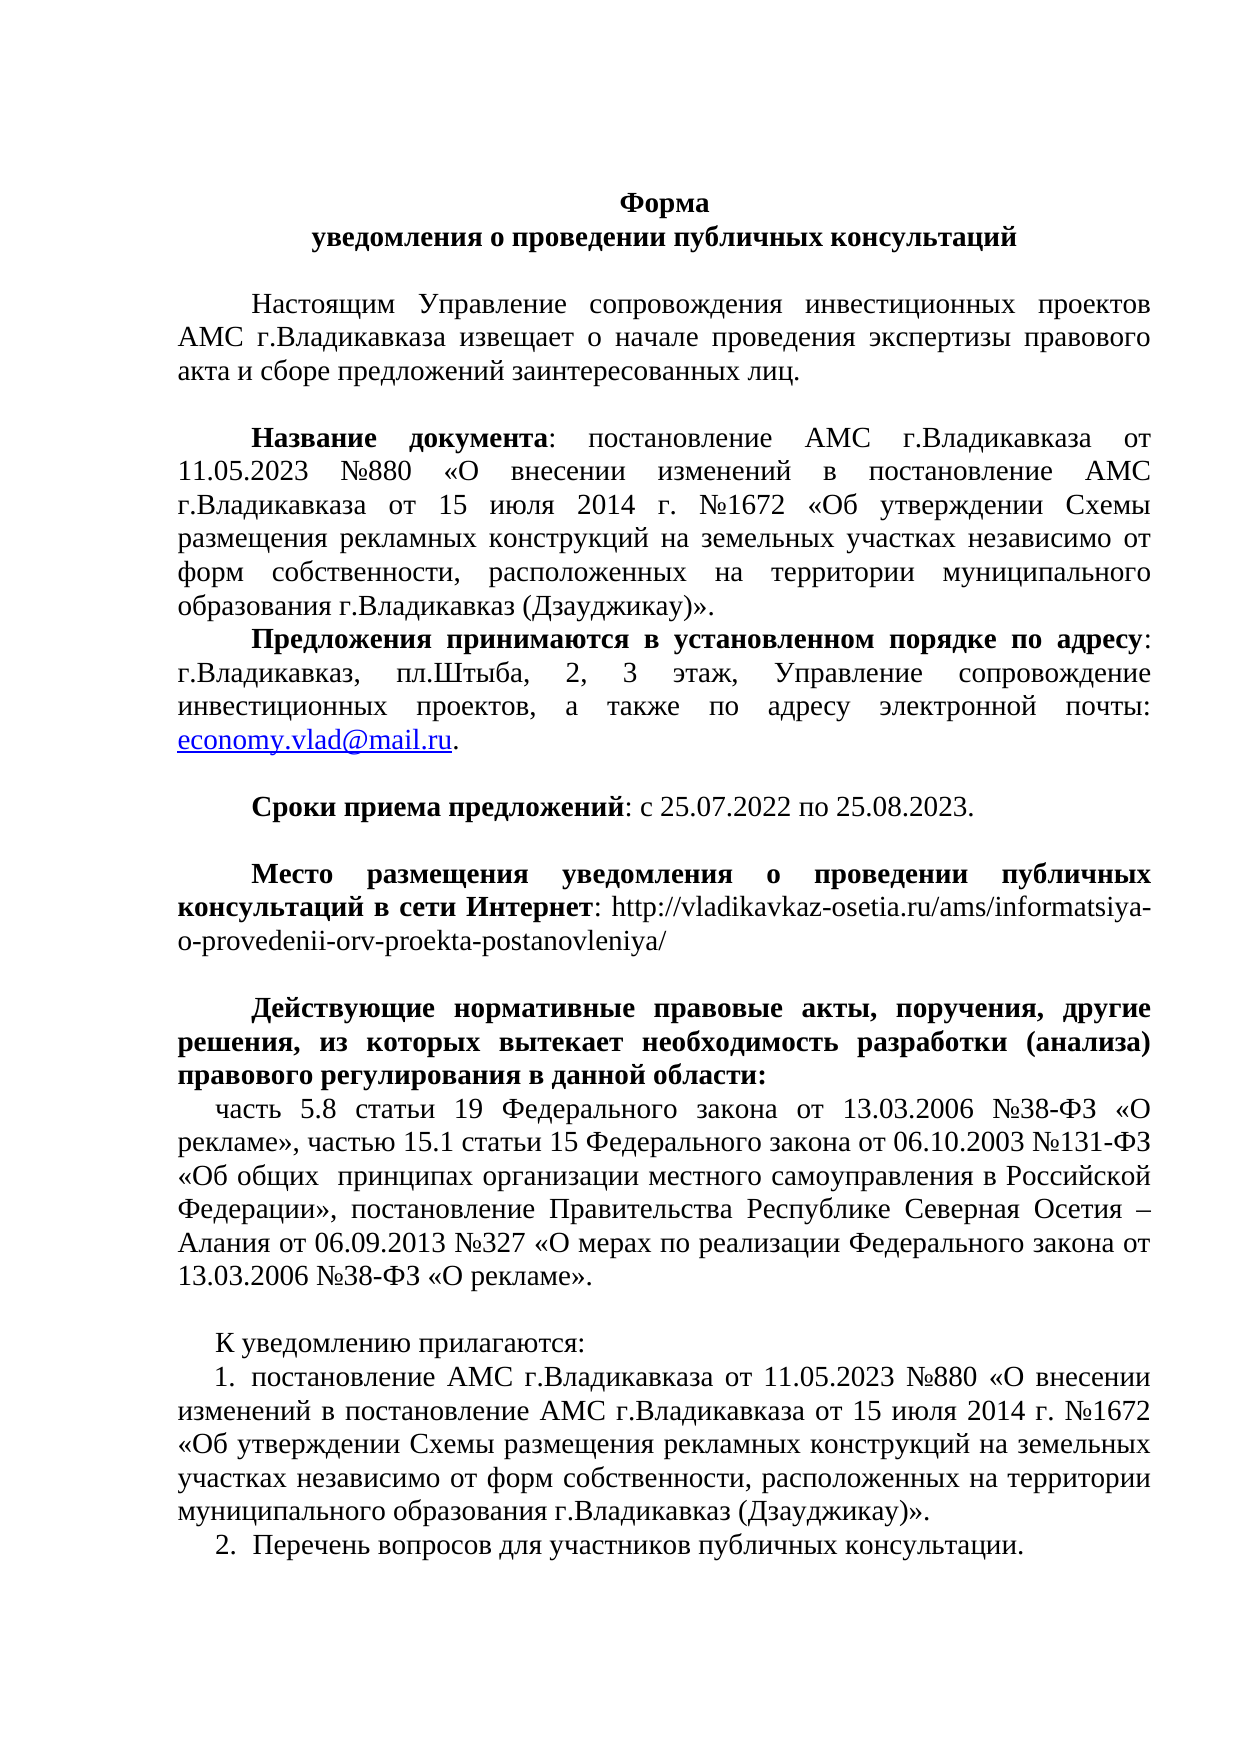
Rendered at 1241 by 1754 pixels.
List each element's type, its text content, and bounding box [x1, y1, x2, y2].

text Форма [177, 185, 1152, 219]
text К уведомлению прилагаются: [177, 1326, 1152, 1359]
text часть 5.8 статьи 19 Федерального закона от 13.03.2006 №38-ФЗ «О рекламе», частью 15.1 статьи 15 Федерального закона от 06.10.2003 №131-ФЗ «Об общих принципах организации местного самоуправления в Российской Федерации», постановление Правительства Республике Северная Осетия – Алания от 06.09.2013 №327 «О мерах по реализации Федерального закона от 13.03.2006 №38-ФЗ «О рекламе». [177, 1091, 1152, 1292]
text Название документа: постановление АМС г.Владикавказа от 11.05.2023 №880 «О внесении изменений в постановление АМС г.Владикавказа от 15 июля 2014 г. №1672 «Об утверждении Схемы размещения рекламных конструкций на земельных участках независимо от форм собственности, расположенных на территории муниципального образования г.Владикавказ (Дзауджикау)». [177, 420, 1152, 621]
list Перечень вопросов для участников публичных консультации. [215, 1527, 1152, 1560]
text Настоящим Управление сопровождения инвестиционных проектов АМС г.Владикавказа извещает о начале проведения экспертизы правового акта и сборе предложений заинтересованных лиц. [177, 286, 1152, 386]
text Действующие нормативные правовые акты, поручения, другие решения, из которых вытекает необходимость разработки (анализа) правового регулирования в данной области: [177, 990, 1152, 1091]
text Сроки приема предложений: c 25.07.2022 по 25.08.2023. [177, 789, 1152, 822]
list постановление АМС г.Владикавказа от 11.05.2023 №880 «О внесении изменений в постановление АМС г.Владикавказа от 15 июля 2014 г. №1672 «Об утверждении Схемы размещения рекламных конструкций на земельных участках независимо от форм собственности, расположенных на территории муниципального образования г.Владикавказ (Дзауджикау)». [177, 1359, 1152, 1527]
text Место размещения уведомления о проведении публичных консультаций в сети Интернет: http://vladikavkaz-osetia.ru/ams/informatsiya-o-provedenii-orv-proekta-postanovleniya/ [177, 856, 1152, 957]
text Предложения принимаются в установленном порядке по адресу: г.Владикавказ, пл.Штыба, 2, 3 этаж, Управление сопровождение инвестиционных проектов, а также по адресу электронной почты: economy.vlad@mail.ru. [177, 621, 1152, 755]
text уведомления о проведении публичных консультаций [177, 219, 1152, 252]
